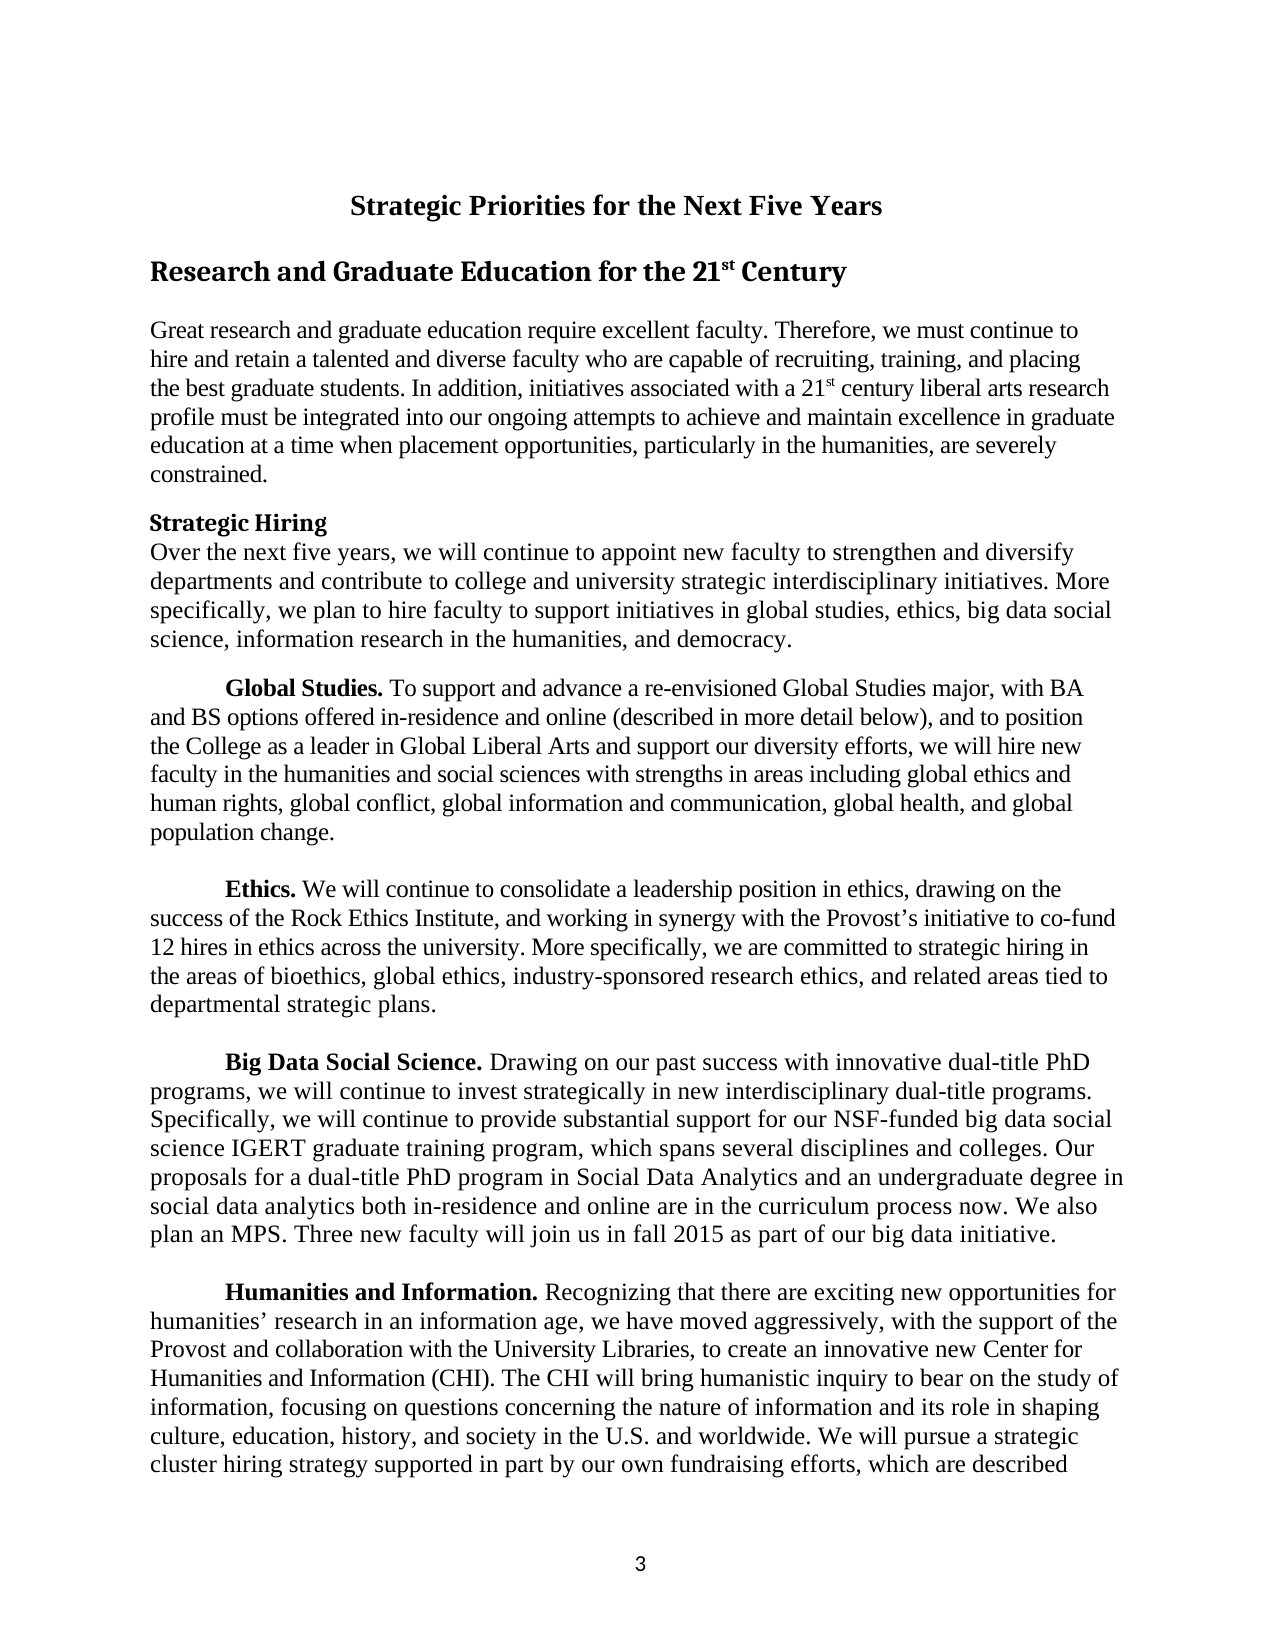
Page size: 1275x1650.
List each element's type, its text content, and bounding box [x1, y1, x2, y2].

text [150, 1277, 1120, 1478]
subtitle Strategic Hiring [150, 509, 1125, 537]
text Big Data Social Science. Drawing on our past success with innovative dual-title PhD programs, we will continue to invest strategically in new interdisciplinary dual-title programs. Specifically, we will continue to provide substantial support for our NSF-funded big data social science IGERT graduate training program, which spans several disciplines and colleges. Our proposals for a dual-title PhD program in Social Data Analytics and an undergraduate degree in social data analytics both in-residence and online are in the curriculum process now. We also plan an MPS. Three new faculty will join us in fall 2015 as part of our big data initiative. [150, 1047, 1127, 1248]
text Ethics. We will continue to consolidate a leadership position in ethics, drawing on the success of the Rock Ethics Institute, and working in synergy with the Provost’s initiative to co-fund 12 hires in ethics across the university. More specifically, we are committed to strategic hiring in the areas of bioethics, global ethics, industry-sponsored research ethics, and related areas tied to departmental strategic plans. [150, 874, 1120, 1018]
text Great research and graduate education require excellent faculty. Therefore, we must continue to hire and retain a talented and diverse faculty who are capable of recruiting, training, and placing the best graduate students. In addition, initiatives associated with a 21st century liberal arts research profile must be integrated into our ongoing attempts to achieve and maintain excellence in graduate education at a time when placement opportunities, particularly in the humanities, are severely constrained. [150, 315, 1115, 488]
subtitle Research and Graduate Education for the 21st Century [150, 255, 1125, 289]
text Global Studies. To support and advance a re-envisioned Global Studies major, with BA and BS options offered in-residence and online (described in more detail below), and to position the College as a leader in Global Liberal Arts and support our diversity efforts, we will hire new faculty in the humanities and social sciences with strengths in areas including global ethics and human rights, global conflict, global information and communication, global health, and global population change. [150, 673, 1115, 846]
text Strategic Priorities for the Next Five Years [150, 188, 1082, 222]
text Over the next five years, we will continue to appoint new faculty to strengthen and diversify departments and contribute to college and university strategic interdisciplinary initiatives. More specifically, we plan to hire faculty to support initiatives in global studies, ethics, big data social science, information research in the humanities, and democracy. [150, 537, 1125, 652]
